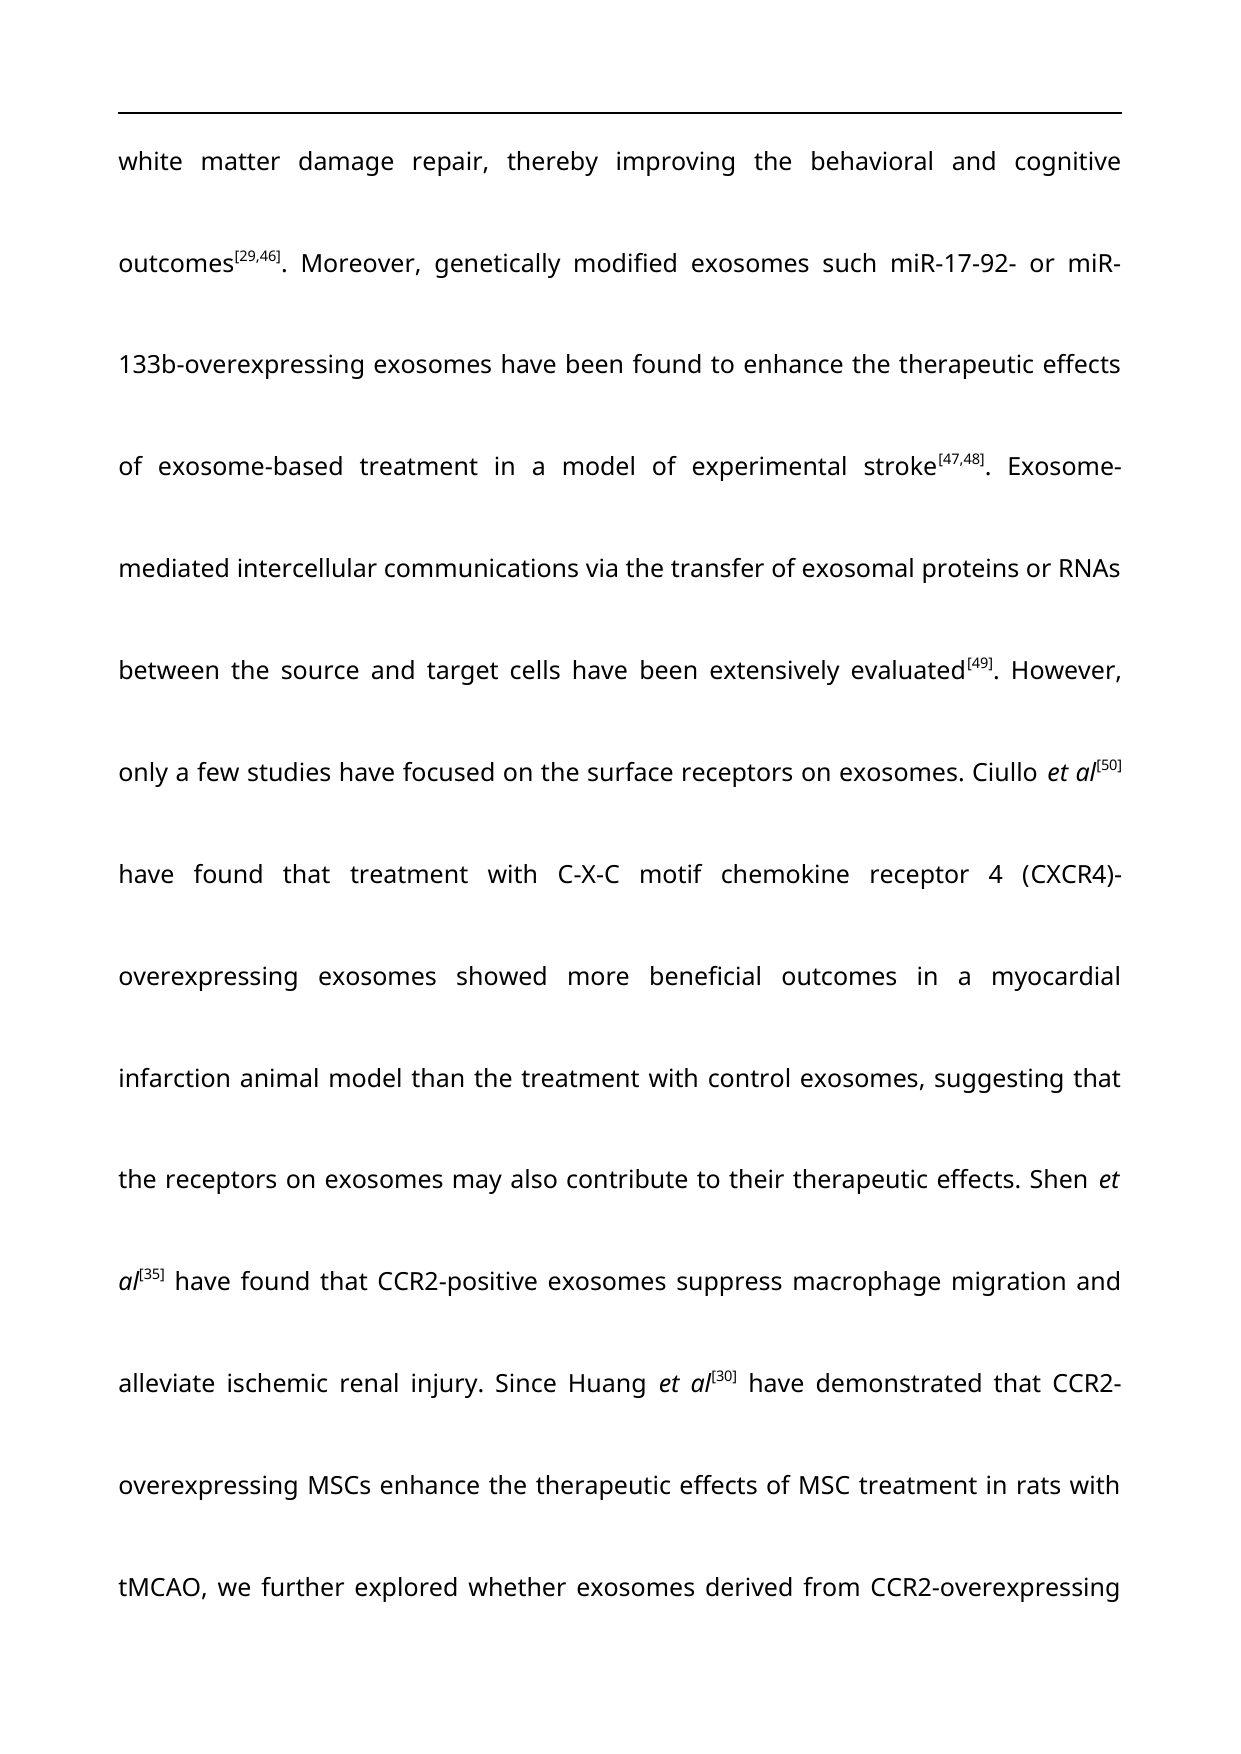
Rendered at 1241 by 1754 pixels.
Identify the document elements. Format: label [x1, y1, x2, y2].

text [118, 126, 1122, 1621]
